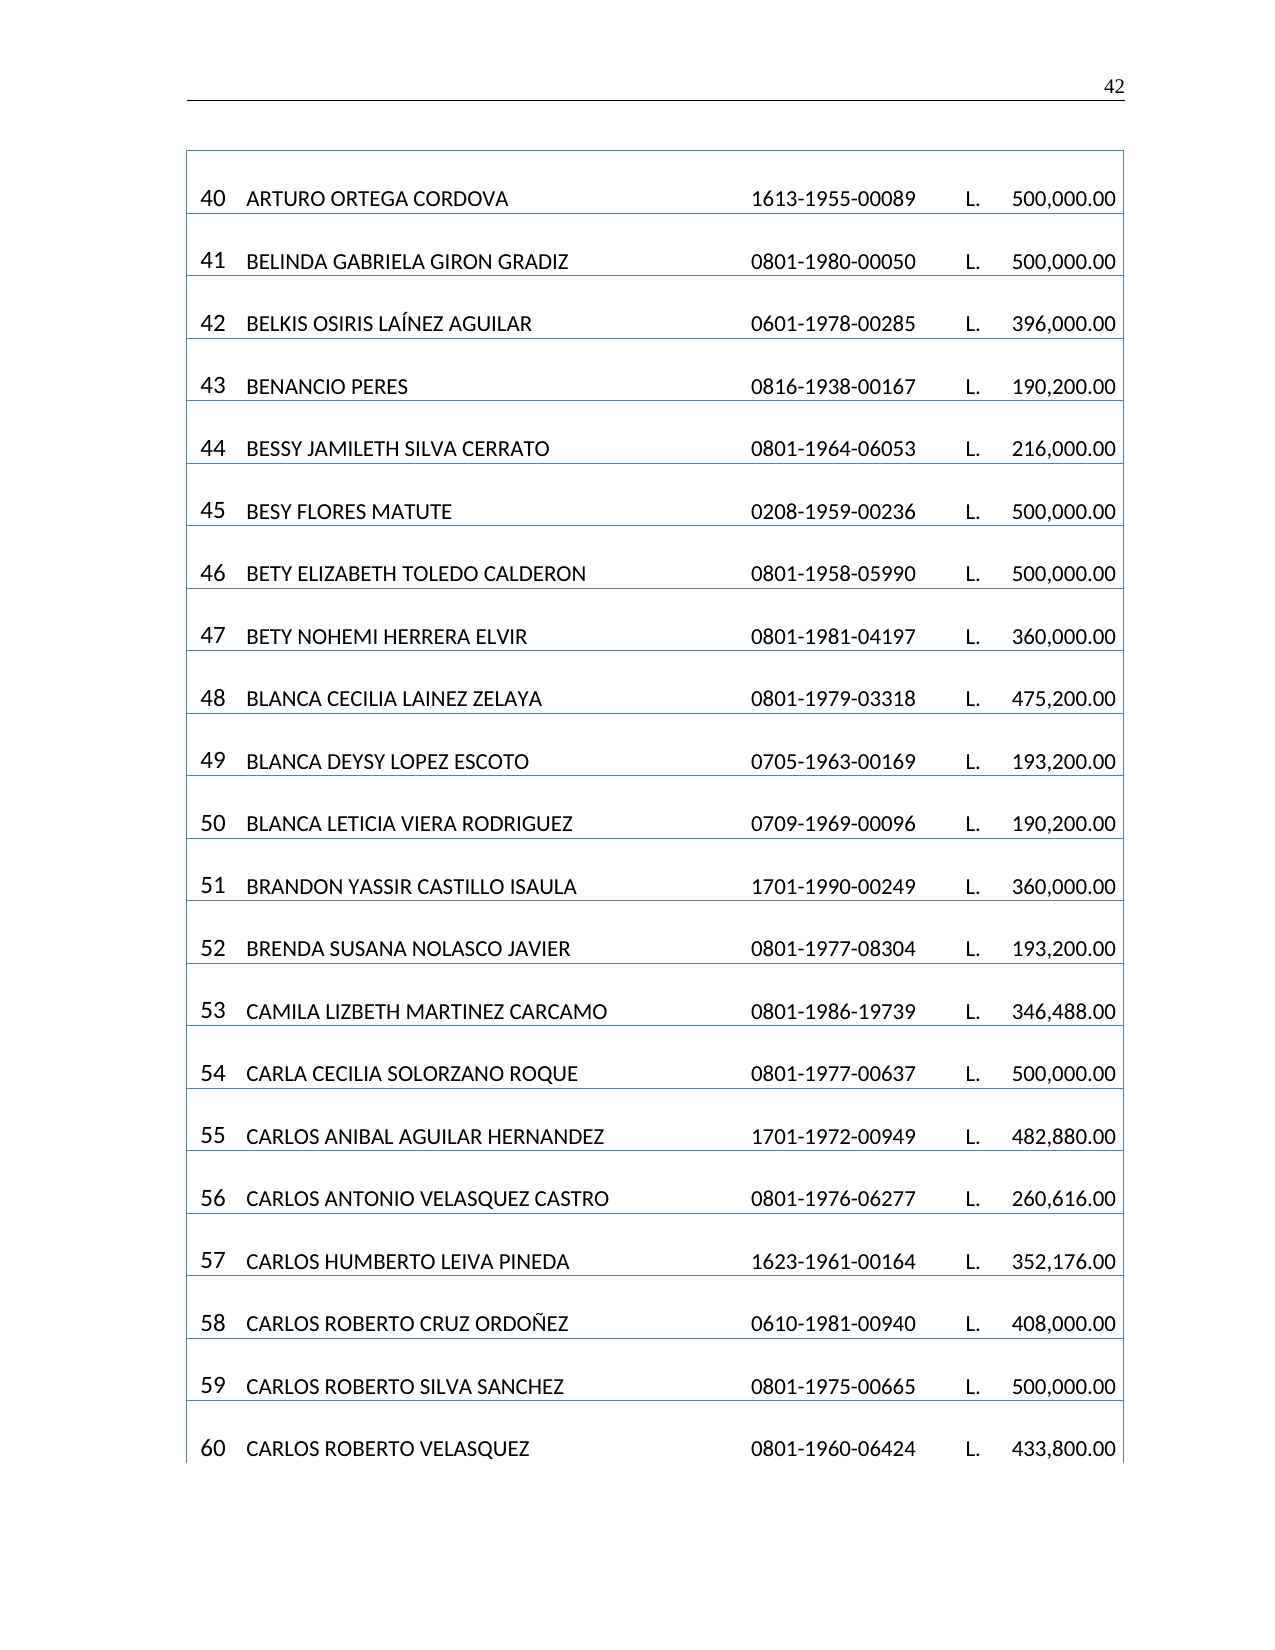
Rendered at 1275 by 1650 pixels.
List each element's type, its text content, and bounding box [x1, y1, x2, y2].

table_cell L. 193,200.00 [936, 714, 1123, 775]
table_cell L. 396,000.00 [936, 276, 1123, 337]
table_cell 53 [187, 964, 239, 1025]
table_cell 0801-1986-19739 [739, 964, 936, 1025]
table_cell L. 360,000.00 [936, 839, 1123, 900]
table_cell 0816-1938-00167 [739, 339, 936, 400]
table_cell L. 500,000.00 [936, 526, 1123, 587]
table_cell 47 [187, 589, 239, 650]
table_cell BRANDON YASSIR CASTILLO ISAULA [239, 839, 738, 900]
table_cell 1613-1955-00089 [739, 151, 936, 212]
table_cell BELINDA GABRIELA GIRON GRADIZ [239, 214, 738, 275]
table_cell 59 [187, 1339, 239, 1400]
table_cell BENANCIO PERES [239, 339, 738, 400]
table_cell L. 475,200.00 [936, 651, 1123, 712]
table_cell CARLOS ROBERTO SILVA SANCHEZ [239, 1339, 738, 1400]
table_cell 1701-1972-00949 [739, 1089, 936, 1150]
table_cell 51 [187, 839, 239, 900]
table_cell L. 346,488.00 [936, 964, 1123, 1025]
table_cell L. 190,200.00 [936, 776, 1123, 837]
table_cell L. 408,000.00 [936, 1276, 1123, 1337]
table_cell 0801-1977-00637 [739, 1026, 936, 1087]
table_cell 57 [187, 1214, 239, 1275]
table_cell 0705-1963-00169 [739, 714, 936, 775]
table_cell L. 193,200.00 [936, 901, 1123, 962]
table_cell 1623-1961-00164 [739, 1214, 936, 1275]
table_cell BLANCA CECILIA LAINEZ ZELAYA [239, 651, 738, 712]
table_cell CARLOS ROBERTO VELASQUEZ [239, 1401, 738, 1462]
table_cell L. 500,000.00 [936, 214, 1123, 275]
table_cell L. 500,000.00 [936, 1339, 1123, 1400]
table_cell 58 [187, 1276, 239, 1337]
table_cell L. 500,000.00 [936, 1026, 1123, 1087]
table_cell L. 216,000.00 [936, 401, 1123, 462]
table_cell 0601-1978-00285 [739, 276, 936, 337]
table_cell BLANCA LETICIA VIERA RODRIGUEZ [239, 776, 738, 837]
table_cell 0801-1981-04197 [739, 589, 936, 650]
table_cell CARLOS ANIBAL AGUILAR HERNANDEZ [239, 1089, 738, 1150]
table_cell 0801-1964-06053 [739, 401, 936, 462]
table_cell CARLOS ANTONIO VELASQUEZ CASTRO [239, 1151, 738, 1212]
table_cell 0801-1980-00050 [739, 214, 936, 275]
table_cell CARLOS ROBERTO CRUZ ORDOÑEZ [239, 1276, 738, 1337]
table_cell L. 352,176.00 [936, 1214, 1123, 1275]
table_cell 1701-1990-00249 [739, 839, 936, 900]
table_cell L. 260,616.00 [936, 1151, 1123, 1212]
table_cell 48 [187, 651, 239, 712]
table_cell 0801-1958-05990 [739, 526, 936, 587]
table_cell CARLA CECILIA SOLORZANO ROQUE [239, 1026, 738, 1087]
table_cell 0801-1960-06424 [739, 1401, 936, 1462]
table_cell 0801-1979-03318 [739, 651, 936, 712]
table_cell 0801-1976-06277 [739, 1151, 936, 1212]
table_cell 42 [187, 276, 239, 337]
table_cell L. 433,800.00 [936, 1401, 1123, 1462]
table_cell CARLOS HUMBERTO LEIVA PINEDA [239, 1214, 738, 1275]
table_cell BETY NOHEMI HERRERA ELVIR [239, 589, 738, 650]
table_cell 44 [187, 401, 239, 462]
table_cell BRENDA SUSANA NOLASCO JAVIER [239, 901, 738, 962]
table_cell BETY ELIZABETH TOLEDO CALDERON [239, 526, 738, 587]
table_cell 43 [187, 339, 239, 400]
table_cell 56 [187, 1151, 239, 1212]
table_cell 52 [187, 901, 239, 962]
table_cell L. 500,000.00 [936, 464, 1123, 525]
table_cell 0709-1969-00096 [739, 776, 936, 837]
table_cell 46 [187, 526, 239, 587]
table_cell ARTURO ORTEGA CORDOVA [239, 151, 738, 212]
table_cell BESSY JAMILETH SILVA CERRATO [239, 401, 738, 462]
table_cell 40 [187, 151, 239, 212]
table_cell 54 [187, 1026, 239, 1087]
table_cell BLANCA DEYSY LOPEZ ESCOTO [239, 714, 738, 775]
table_cell 55 [187, 1089, 239, 1150]
table_cell 45 [187, 464, 239, 525]
table_cell BESY FLORES MATUTE [239, 464, 738, 525]
table_cell CAMILA LIZBETH MARTINEZ CARCAMO [239, 964, 738, 1025]
table_cell L. 190,200.00 [936, 339, 1123, 400]
table_cell 41 [187, 214, 239, 275]
table_cell 60 [187, 1401, 239, 1462]
table_cell 0208-1959-00236 [739, 464, 936, 525]
table_cell 0801-1975-00665 [739, 1339, 936, 1400]
table_cell BELKIS OSIRIS LAÍNEZ AGUILAR [239, 276, 738, 337]
table_cell 0801-1977-08304 [739, 901, 936, 962]
table_cell L. 360,000.00 [936, 589, 1123, 650]
table_cell 49 [187, 714, 239, 775]
table_cell 50 [187, 776, 239, 837]
table_cell L. 500,000.00 [936, 151, 1123, 212]
table_cell L. 482,880.00 [936, 1089, 1123, 1150]
table_cell 0610-1981-00940 [739, 1276, 936, 1337]
